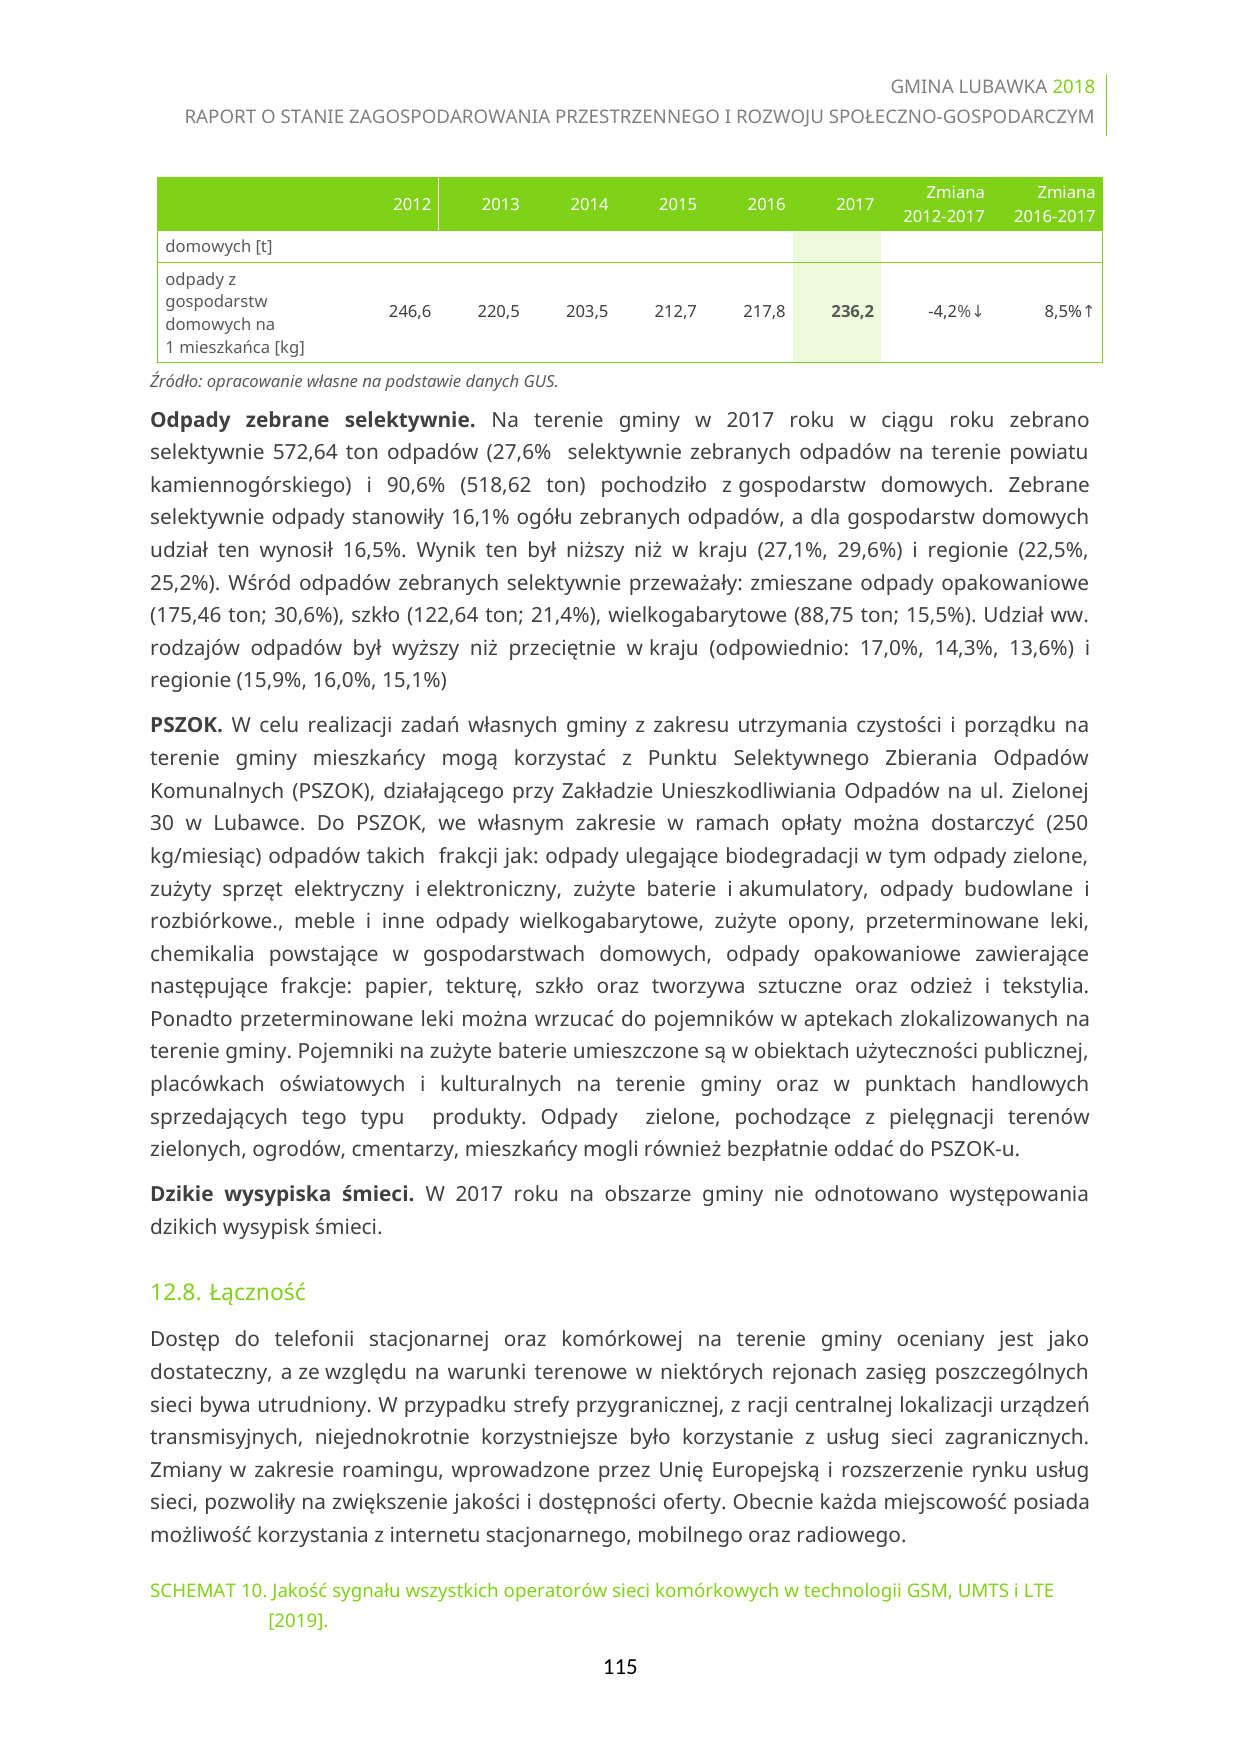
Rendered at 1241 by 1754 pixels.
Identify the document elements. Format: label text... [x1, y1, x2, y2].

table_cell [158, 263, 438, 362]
text Dzikie wysypiska śmieci. W 2017 roku na obszarze gminy nie odnotowano występowania dzikich wysypisk śmieci. [150, 1179, 1090, 1241]
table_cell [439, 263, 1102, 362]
text SCHEMAT 10. Jakość sygnału wszystkich operatorów sieci komórkowych w technologii GSM, UMTS i LTE [2019]. [150, 1578, 1116, 1632]
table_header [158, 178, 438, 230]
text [150, 369, 1090, 392]
text Odpady zebrane selektywnie. Na terenie gminy w 2017 roku w ciągu roku zebrano selektywnie 572,64 ton odpadów (27,6% selektywnie zebranych odpadów na terenie powiatu kamiennogórskiego) i 90,6% (518,62 ton) pochodziło z gospodarstw domowych. Zebrane selektywnie odpady stanowiły 16,1% ogółu zebranych odpadów, a dla gospodarstw domowych udział ten wynosił 16,5%. Wynik ten był niższy niż w kraju (27,1%, 29,6%) i regionie (22,5%, 25,2%). Wśród odpadów zebranych selektywnie przeważały: zmieszane odpady opakowaniowe (175,46 ton; 30,6%), szkło (122,64 ton; 21,4%), wielkogabarytowe (88,75 ton; 15,5%). Udział ww. rodzajów odpadów był wyższy niż przeciętnie w kraju (odpowiednio: 17,0%, 14,3%, 13,6%) i regionie (15,9%, 16,0%, 15,1%) [150, 405, 1090, 694]
text PSZOK. W celu realizacji zadań własnych gminy z zakresu utrzymania czystości i porządku na terenie gminy mieszkańcy mogą korzystać z Punktu Selektywnego Zbierania Odpadów Komunalnych (PSZOK), działającego przy Zakładzie Unieszkodliwiania Odpadów na ul. Zielonej 30 w Lubawce. Do PSZOK, we własnym zakresie w ramach opłaty można dostarczyć (250 kg/miesiąc) odpadów takich frakcji jak: odpady ulegające biodegradacji w tym odpady zielone, zużyty sprzęt elektryczny i elektroniczny, zużyte baterie i akumulatory, odpady budowlane i rozbiórkowe., meble i inne odpady wielkogabarytowe, zużyte opony, przeterminowane leki, chemikalia powstające w gospodarstwach domowych, odpady opakowaniowe zawierające następujące frakcje: papier, tekturę, szkło oraz tworzywa sztuczne oraz odzież i tekstylia. Ponadto przeterminowane leki można wrzucać do pojemników w aptekach zlokalizowanych na terenie gminy. Pojemniki na zużyte baterie umieszczone są w obiektach użyteczności publicznej, placówkach oświatowych i kulturalnych na terenie gminy oraz w punktach handlowych sprzedających tego typu produkty. Odpady zielone, pochodzące z pielęgnacji terenów zielonych, ogrodów, cmentarzy, mieszkańcy mogli również bezpłatnie oddać do PSZOK-u. [150, 711, 1090, 1163]
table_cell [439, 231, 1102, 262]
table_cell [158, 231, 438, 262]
text Dostęp do telefonii stacjonarnej oraz komórkowej na terenie gminy oceniany jest jako dostateczny, a ze względu na warunki terenowe w niektórych rejonach zasięg poszczególnych sieci bywa utrudniony. W przypadku strefy przygranicznej, z racji centralnej lokalizacji urządzeń transmisyjnych, niejednokrotnie korzystniejsze było korzystanie z usług sieci zagranicznych. Zmiany w zakresie roamingu, wprowadzone przez Unię Europejską i rozszerzenie rynku usług sieci, pozwoliły na zwiększenie jakości i dostępności oferty. Obecnie każda miejscowość posiada możliwość korzystania z internetu stacjonarnego, mobilnego oraz radiowego. [150, 1324, 1090, 1548]
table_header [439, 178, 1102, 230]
subtitle Łączność [150, 1276, 1090, 1307]
